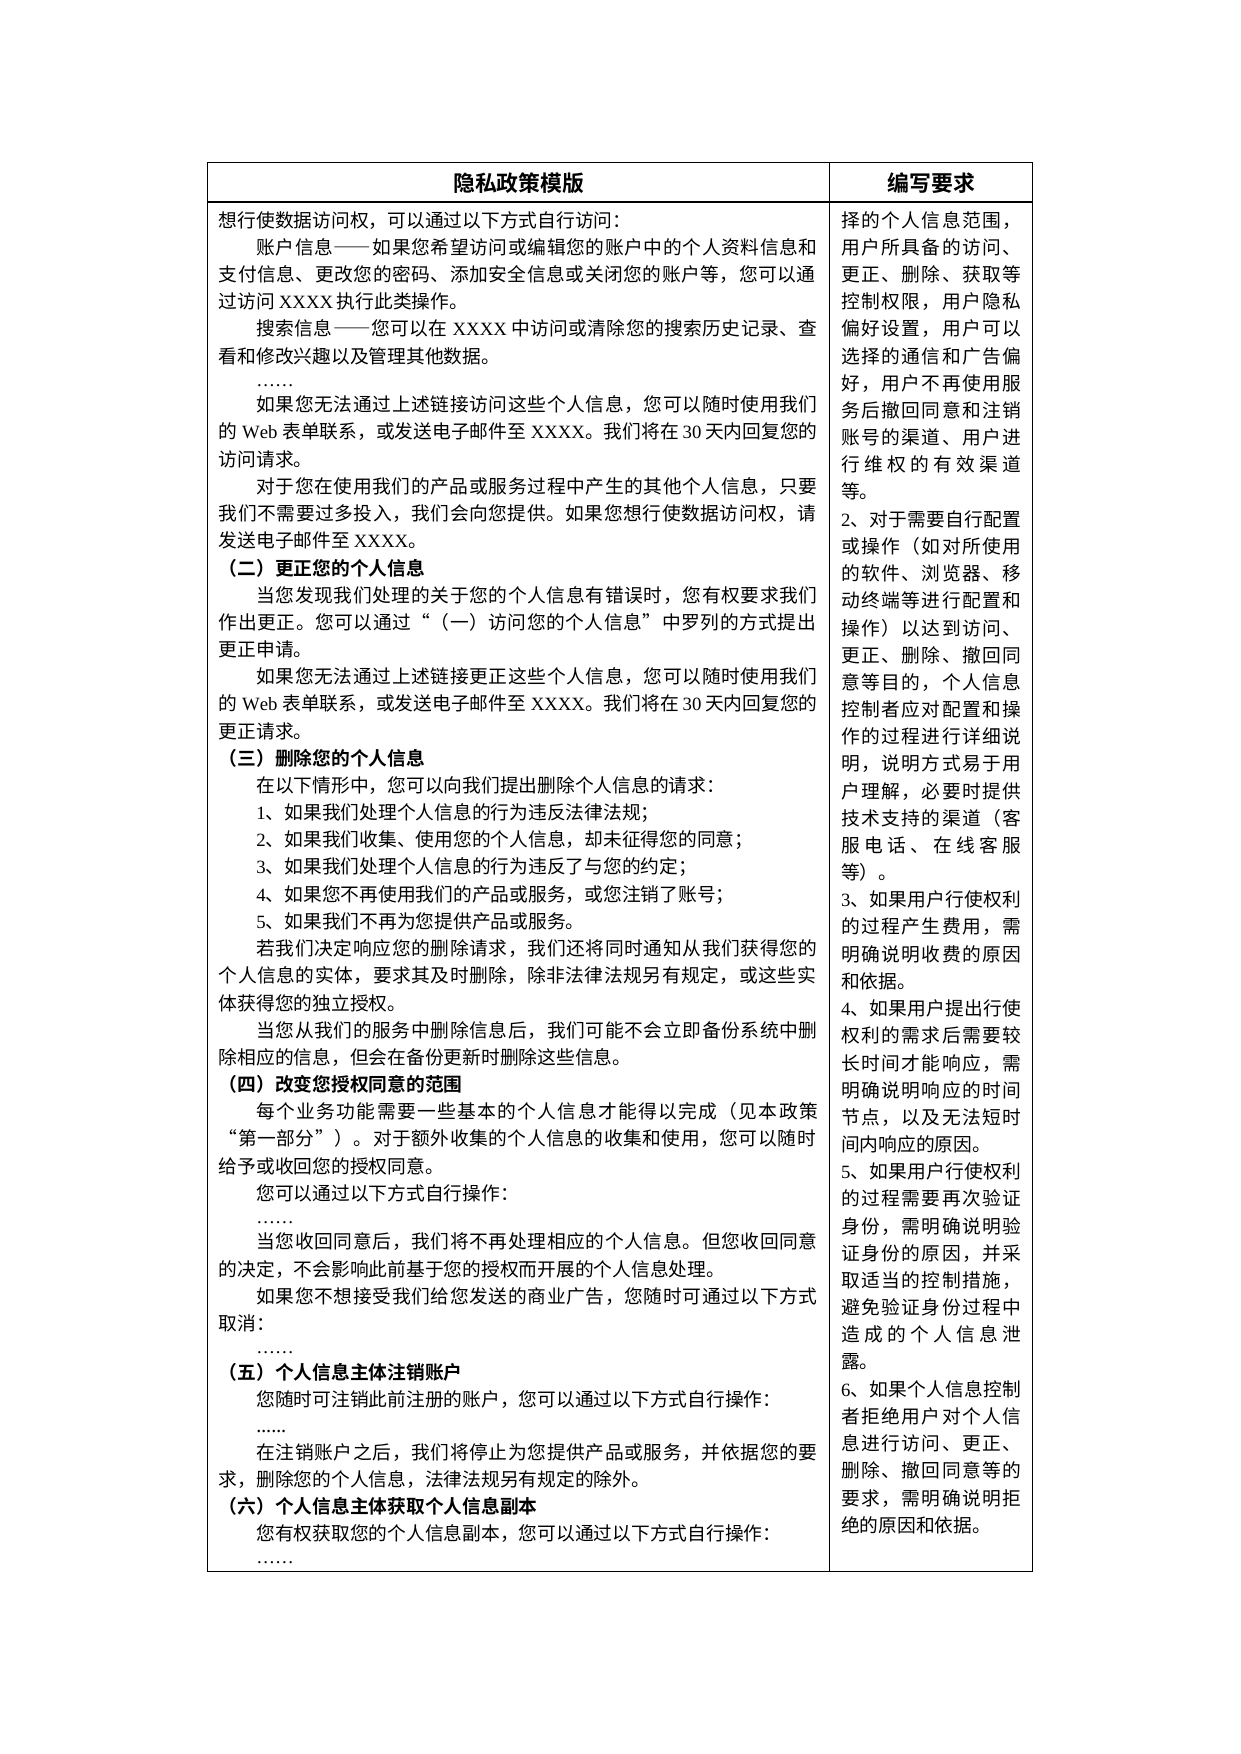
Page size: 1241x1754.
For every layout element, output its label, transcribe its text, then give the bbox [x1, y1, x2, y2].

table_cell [208, 203, 829, 1571]
table_header 编写要求 [830, 163, 1032, 201]
table_header 隐私政策模版 [208, 163, 829, 201]
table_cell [830, 203, 1032, 1571]
